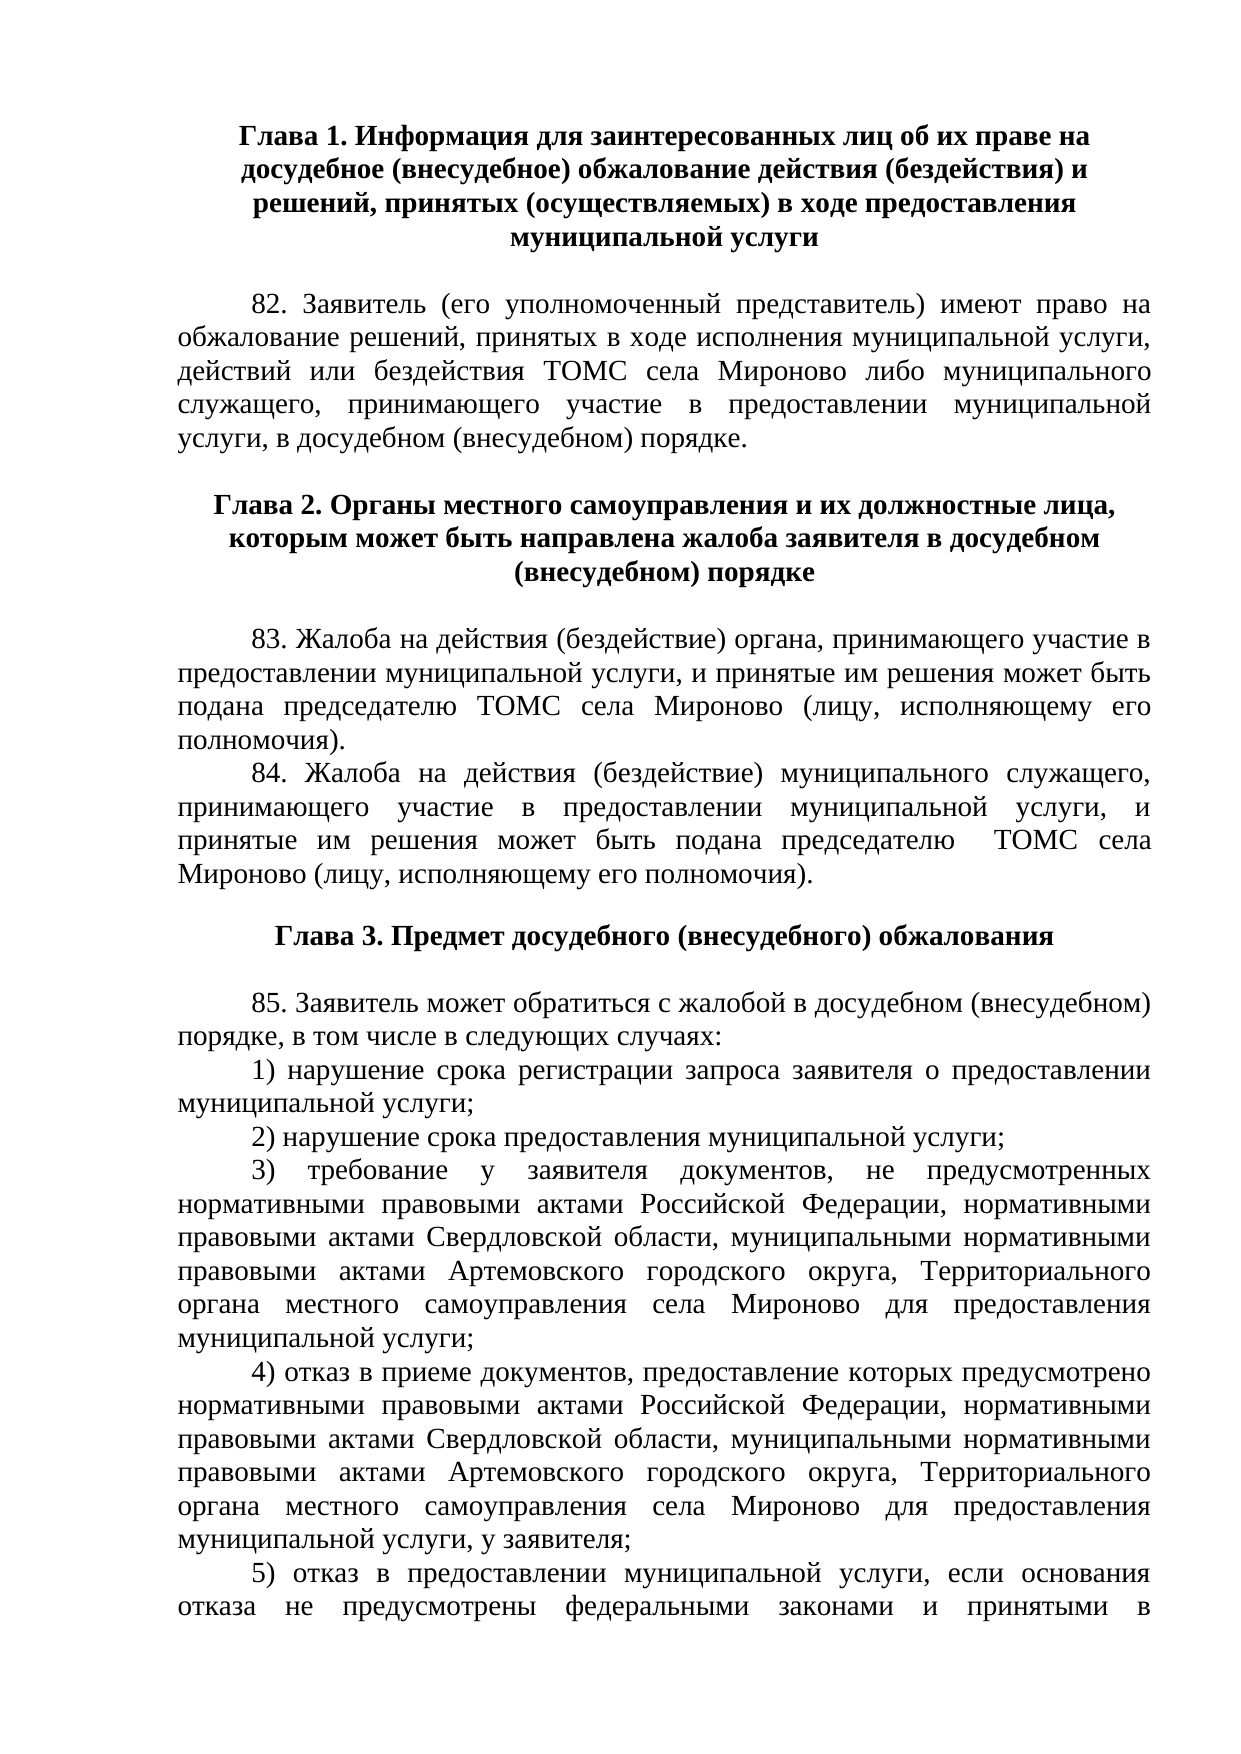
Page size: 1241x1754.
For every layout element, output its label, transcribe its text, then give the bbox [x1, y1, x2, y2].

text 2) нарушение срока предоставления муниципальной услуги; [177, 1119, 1152, 1152]
text 3) требование у заявителя документов, не предусмотренных нормативными правовыми актами Российской Федерации, нормативными правовыми актами Свердловской области, муниципальными нормативными правовыми актами Артемовского городского округа, Территориального органа местного самоуправления села Мироново для предоставления муниципальной услуги; [177, 1152, 1152, 1354]
text Глава 2. Органы местного самоуправления и их должностные лица, которым может быть направлена жалоба заявителя в досудебном (внесудебном) порядке [177, 487, 1152, 588]
text 1) нарушение срока регистрации запроса заявителя о предоставлении муниципальной услуги; [177, 1052, 1152, 1119]
text 82. Заявитель (его уполномоченный представитель) имеют право на обжалование решений, принятых в ходе исполнения муниципальной услуги, действий или бездействия ТОМС села Мироново либо муниципального служащего, принимающего участие в предоставлении муниципальной услуги, в досудебном (внесудебном) порядке. [177, 286, 1152, 453]
text 83. Жалоба на действия (бездействие) органа, принимающего участие в предоставлении муниципальной услуги, и принятые им решения может быть подана председателю ТОМС села Мироново (лицу, исполняющему его полномочия). [177, 621, 1152, 755]
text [177, 1555, 1152, 1622]
text Глава 3. Предмет досудебного (внесудебного) обжалования [177, 918, 1152, 951]
text 4) отказ в приеме документов, предоставление которых предусмотрено нормативными правовыми актами Российской Федерации, нормативными правовыми актами Свердловской области, муниципальными нормативными правовыми актами Артемовского городского округа, Территориального органа местного самоуправления села Мироново для предоставления муниципальной услуги, у заявителя; [177, 1354, 1152, 1555]
text 84. Жалоба на действия (бездействие) муниципального служащего, принимающего участие в предоставлении муниципальной услуги, и принятые им решения может быть подана председателю ТОМС села Мироново (лицу, исполняющему его полномочия). [177, 755, 1152, 889]
text 85. Заявитель может обратиться с жалобой в досудебном (внесудебном) порядке, в том числе в следующих случаях: [177, 985, 1152, 1052]
text Глава 1. Информация для заинтересованных лиц об их праве на досудебное (внесудебное) обжалование действия (бездействия) и решений, принятых (осуществляемых) в ходе предоставления муниципальной услуги [177, 118, 1152, 252]
